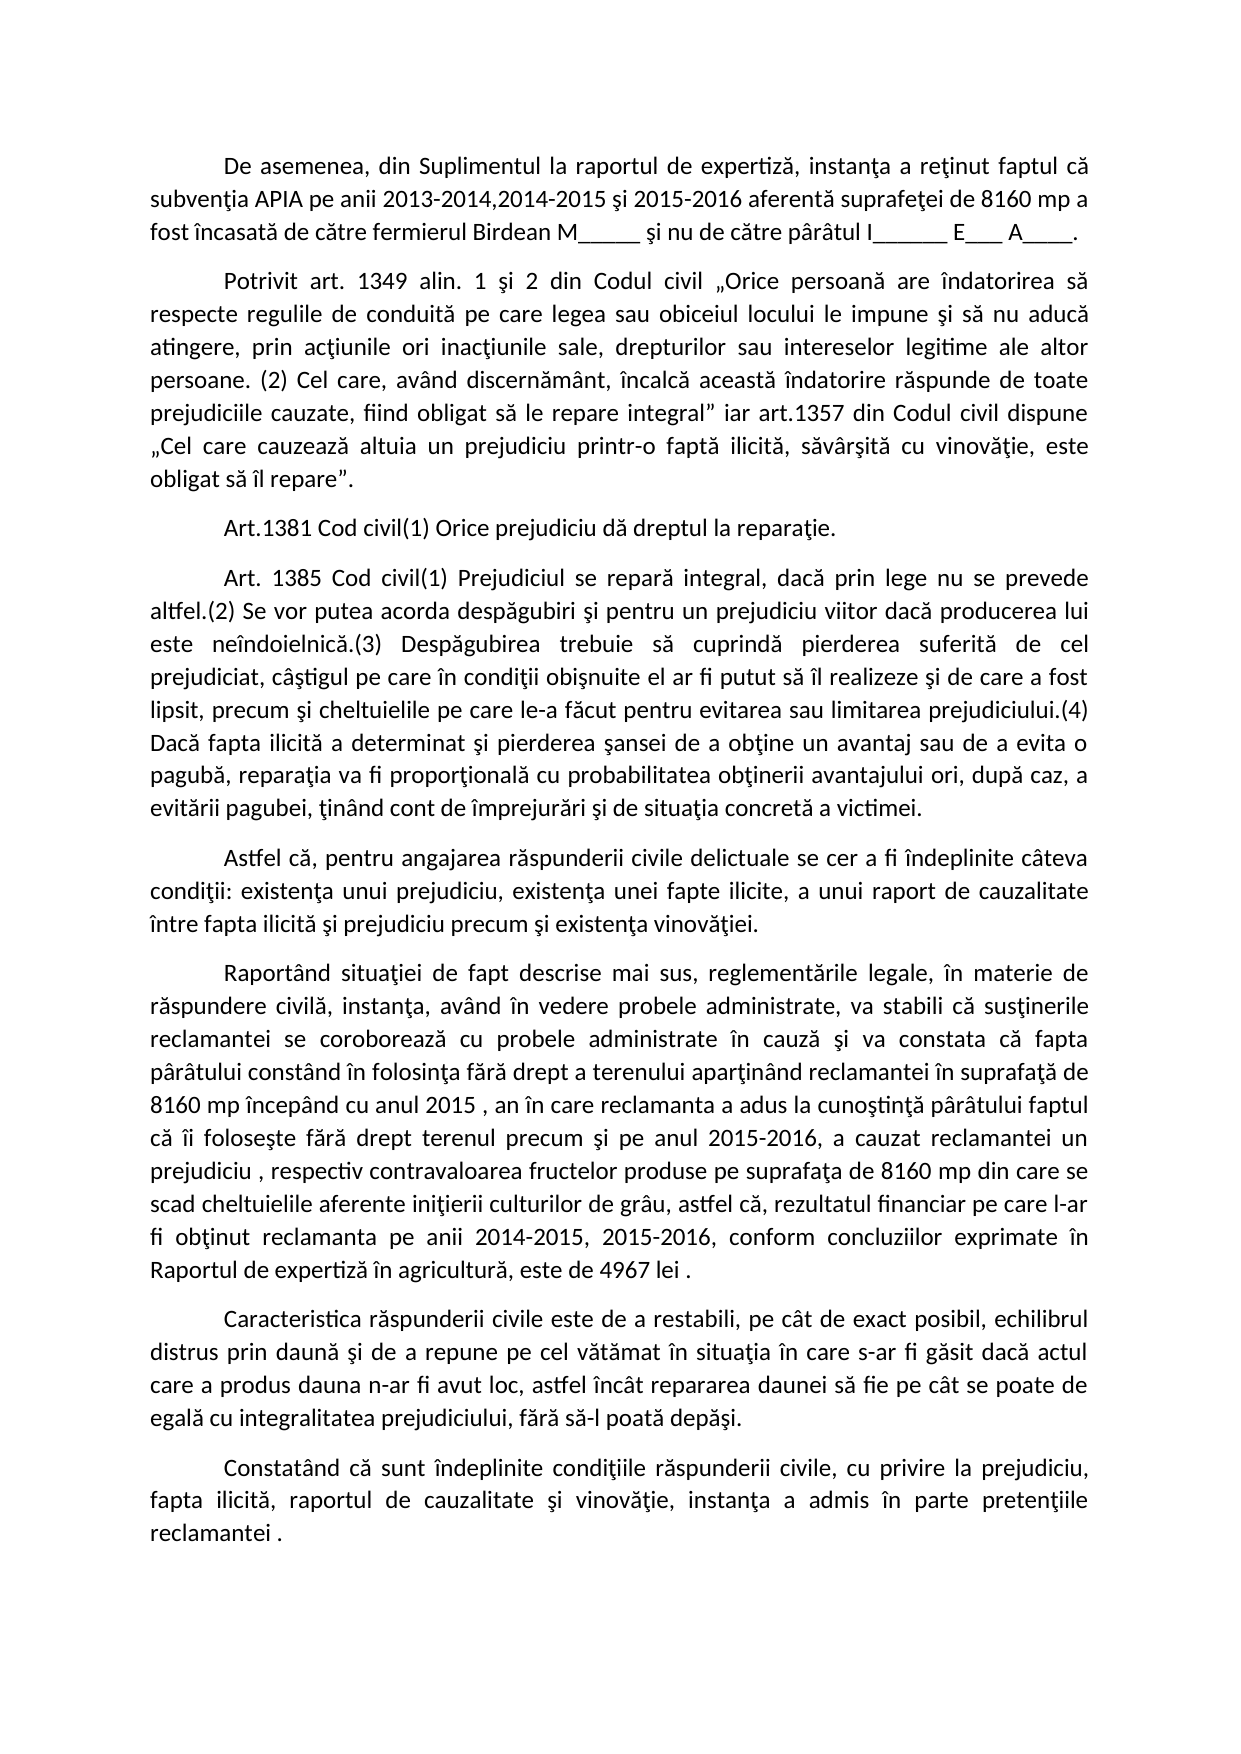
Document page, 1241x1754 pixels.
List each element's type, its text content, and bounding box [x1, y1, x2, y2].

text Potrivit art. 1349 alin. 1 şi 2 din Codul civil „Orice persoană are îndatorirea să respecte regulile de conduită pe care legea sau obiceiul locului le impune şi să nu aducă atingere, prin acţiunile ori inacţiunile sale, drepturilor sau intereselor legitime ale altor persoane. (2) Cel care, având discernământ, încalcă această îndatorire răspunde de toate prejudiciile cauzate, fiind obligat să le repare integral” iar art.1357 din Codul civil dispune „Cel care cauzează altuia un prejudiciu printr-o faptă ilicită, săvârşită cu vinovăţie, este obligat să îl repare”. [150, 265, 1090, 493]
text De asemenea, din Suplimentul la raportul de expertiză, instanţa a reţinut faptul că subvenţia APIA pe anii 2013-2014,2014-2015 şi 2015-2016 aferentă suprafeţei de 8160 mp a fost încasată de către fermierul Birdean M_____ şi nu de către pârâtul I______ E___ A____. [150, 150, 1090, 246]
text Art.1381 Cod civil(1) Orice prejudiciu dă dreptul la reparaţie. [150, 512, 1090, 543]
text Astfel că, pentru angajarea răspunderii civile delictuale se cer a fi îndeplinite câteva condiţii: existenţa unui prejudiciu, existenţa unei fapte ilicite, a unui raport de cauzalitate între fapta ilicită şi prejudiciu precum şi existenţa vinovăţiei. [150, 842, 1090, 938]
text Raportând situaţiei de fapt descrise mai sus, reglementările legale, în materie de răspundere civilă, instanţa, având în vedere probele administrate, va stabili că susţinerile reclamantei se coroborează cu probele administrate în cauză şi va constata că fapta pârâtului constând în folosinţa fără drept a terenului aparţinând reclamantei în suprafaţă de 8160 mp începând cu anul 2015 , an în care reclamanta a adus la cunoştinţă pârâtului faptul că îi foloseşte fără drept terenul precum şi pe anul 2015-2016, a cauzat reclamantei un prejudiciu , respectiv contravaloarea fructelor produse pe suprafaţa de 8160 mp din care se scad cheltuielile aferente iniţierii culturilor de grâu, astfel că, rezultatul financiar pe care l-ar fi obţinut reclamanta pe anii 2014-2015, 2015-2016, conform concluziilor exprimate în Raportul de expertiză în agricultură, este de 4967 lei . [150, 957, 1090, 1284]
text Art. 1385 Cod civil(1) Prejudiciul se repară integral, dacă prin lege nu se prevede altfel.(2) Se vor putea acorda despăgubiri şi pentru un prejudiciu viitor dacă producerea lui este neîndoielnică.(3) Despăgubirea trebuie să cuprindă pierderea suferită de cel prejudiciat, câştigul pe care în condiţii obişnuite el ar fi putut să îl realizeze şi de care a fost lipsit, precum şi cheltuielile pe care le-a făcut pentru evitarea sau limitarea prejudiciului.(4) Dacă fapta ilicită a determinat şi pierderea şansei de a obţine un avantaj sau de a evita o pagubă, reparaţia va fi proporţională cu probabilitatea obţinerii avantajului ori, după caz, a evitării pagubei, ţinând cont de împrejurări şi de situaţia concretă a victimei. [150, 562, 1090, 823]
text Constatând că sunt îndeplinite condiţiile răspunderii civile, cu privire la prejudiciu, fapta ilicită, raportul de cauzalitate şi vinovăţie, instanţa a admis în parte pretenţiile reclamantei . [150, 1452, 1090, 1548]
text Caracteristica răspunderii civile este de a restabili, pe cât de exact posibil, echilibrul distrus prin daună şi de a repune pe cel vătămat în situaţia în care s-ar fi găsit dacă actul care a produs dauna n-ar fi avut loc, astfel încât repararea daunei să fie pe cât se poate de egală cu integralitatea prejudiciului, fără să-l poată depăşi. [150, 1303, 1090, 1433]
